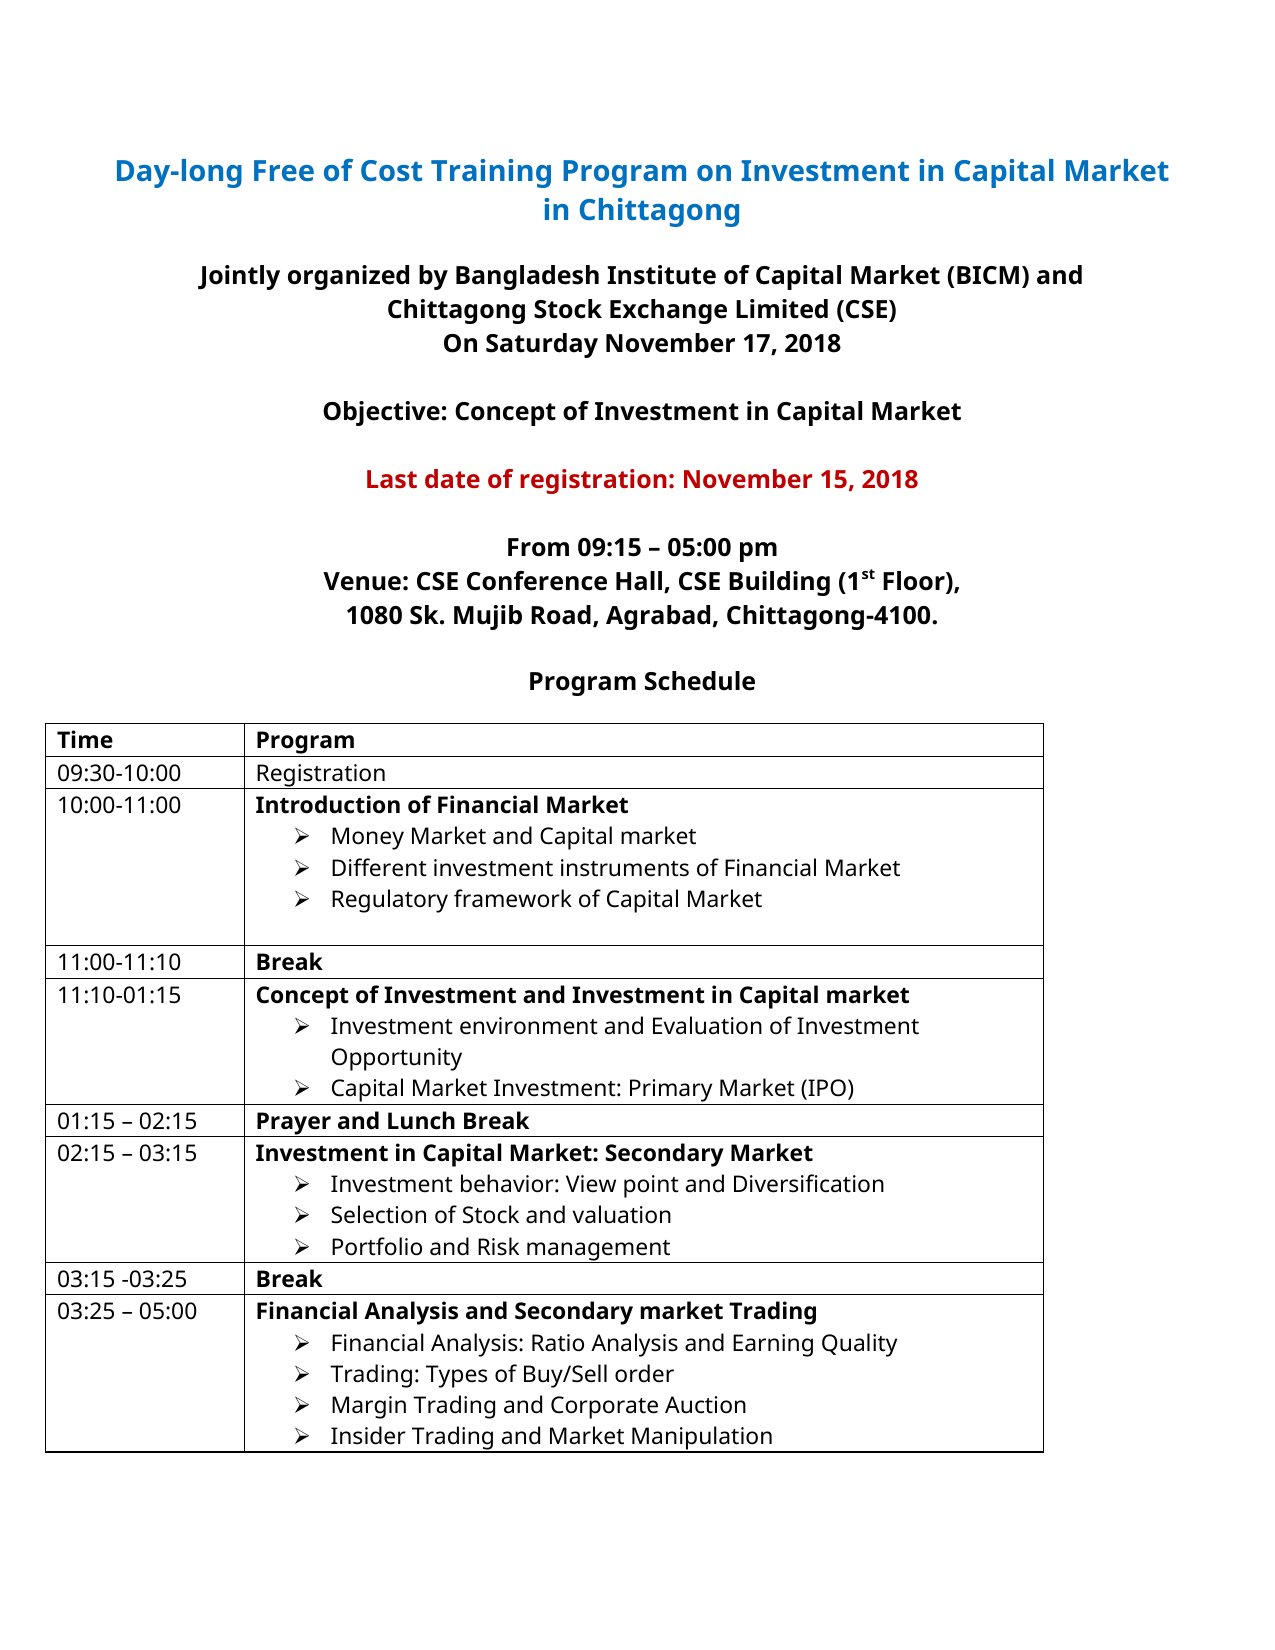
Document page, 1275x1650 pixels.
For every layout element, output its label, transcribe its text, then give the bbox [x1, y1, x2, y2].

table_header Time [46, 724, 244, 756]
table_cell Concept of Investment and Investment in Capital market Investment environment and Evaluation of Investment Opportunity Capital Market Investment: Primary Market (IPO) [245, 979, 1043, 1103]
table_cell 02:15 – 03:15 [46, 1137, 244, 1262]
table_cell Investment in Capital Market: Secondary Market Investment behavior: View point and Diversification Selection of Stock and valuation Portfolio and Risk management [245, 1137, 1043, 1262]
text Objective: Concept of Investment in Capital Market [45, 394, 1239, 428]
table_cell Prayer and Lunch Break [245, 1105, 1043, 1136]
table_cell 09:30-10:00 [46, 757, 244, 788]
table_cell Financial Analysis and Secondary market Trading Financial Analysis: Ratio Analysis and Earning Quality Trading: Types of Buy/Sell order Margin Trading and Corporate Auction Insider Trading and Market Manipulation [245, 1295, 1043, 1451]
table_cell 10:00-11:00 [46, 789, 244, 945]
table_cell Introduction of Financial Market Money Market and Capital market Different investment instruments of Financial Market Regulatory framework of Capital Market [245, 789, 1043, 945]
table_cell 03:15 -03:25 [46, 1263, 244, 1294]
text Chittagong Stock Exchange Limited (CSE) [45, 291, 1239, 326]
table_cell Registration [245, 757, 1043, 788]
text Program Schedule [45, 663, 1239, 697]
text 1080 Sk. Mujib Road, Agrabad, Chittagong-4100. [45, 598, 1239, 632]
table_cell Break [245, 1263, 1043, 1294]
table_cell Break [245, 946, 1043, 977]
text Jointly organized by Bangladesh Institute of Capital Market (BICM) and [45, 257, 1239, 291]
text From 09:15 – 05:00 pm [45, 530, 1239, 564]
table_cell 01:15 – 02:15 [46, 1105, 244, 1136]
table_cell 11:10-01:15 [46, 979, 244, 1103]
text On Saturday November 17, 2018 [45, 326, 1239, 359]
text Day-long Free of Cost Training Program on Investment in Capital Market [45, 150, 1239, 190]
text Last date of registration: November 15, 2018 [45, 462, 1239, 496]
text Venue: CSE Conference Hall, CSE Building (1st Floor), [45, 564, 1239, 598]
table_cell 03:25 – 05:00 [46, 1295, 244, 1451]
text in Chittagong [45, 190, 1239, 229]
table_cell 11:00-11:10 [46, 946, 244, 977]
table_header Program [245, 724, 1043, 756]
